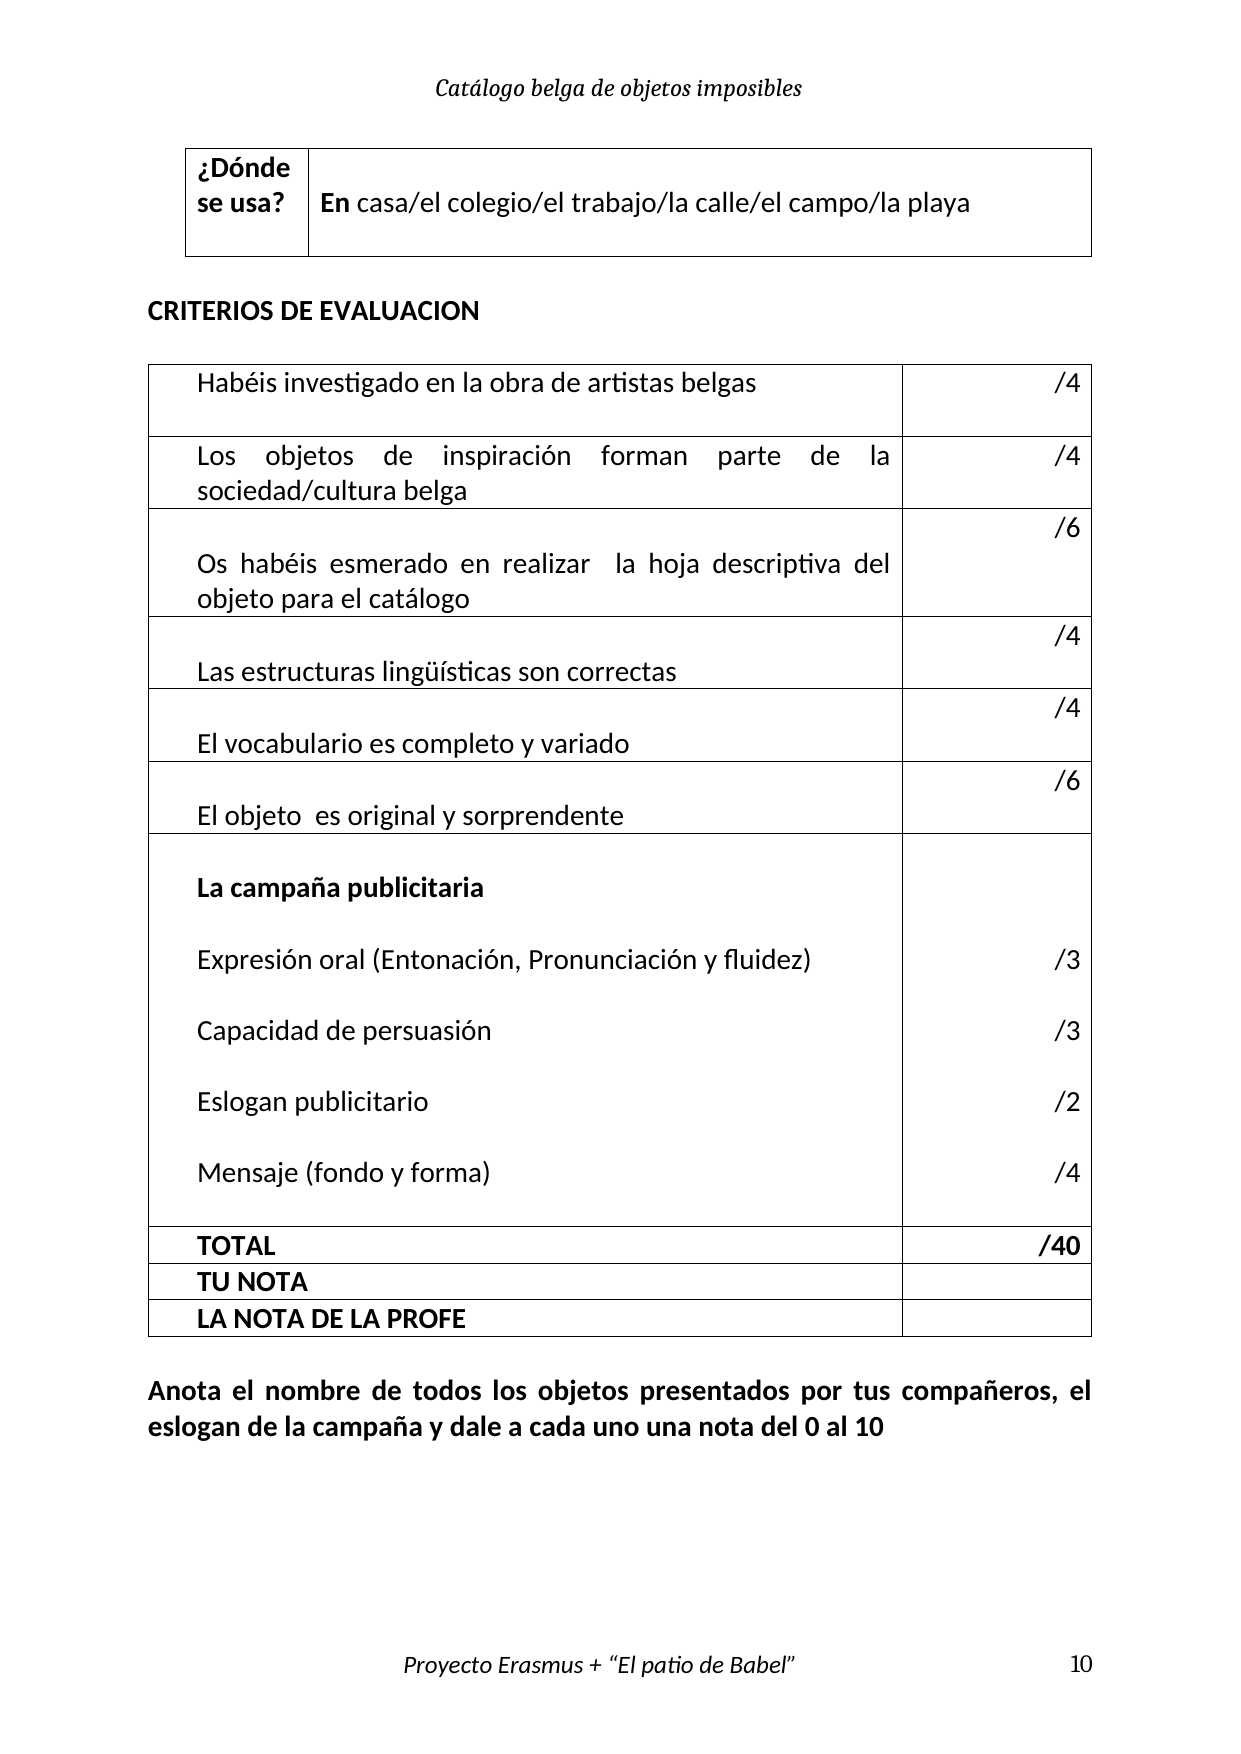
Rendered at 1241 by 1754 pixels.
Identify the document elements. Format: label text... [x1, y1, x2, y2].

table_cell /6 [903, 509, 1091, 616]
table_cell TOTAL [149, 1227, 902, 1262]
table_cell /4 [903, 689, 1091, 761]
table_cell [903, 1300, 1091, 1336]
table_cell /40 [903, 1227, 1091, 1262]
table_cell La campaña publicitaria Expresión oral (Entonación, Pronunciación y fluidez) Capacidad de persuasión Eslogan publicitario Mensaje (fondo y forma) [149, 834, 902, 1226]
text CRITERIOS DE EVALUACION [148, 292, 1093, 328]
table_cell Los objetos de inspiración forman parte de la sociedad/cultura belga [149, 437, 902, 508]
table_cell [903, 1264, 1091, 1299]
table_header /4 [903, 365, 1091, 436]
table_cell TU NOTA [149, 1264, 902, 1299]
table_cell LA NOTA DE LA PROFE [149, 1300, 902, 1336]
table_cell ¿Dónde se usa? [186, 149, 308, 256]
table_cell Las estructuras lingüísticas son correctas [149, 617, 902, 688]
table_cell /3 /3 /2 /4 [903, 834, 1091, 1226]
table_header Habéis investigado en la obra de artistas belgas [149, 365, 902, 436]
table_cell /4 [903, 437, 1091, 508]
table_cell El objeto es original y sorprendente [149, 762, 902, 833]
text Anota el nombre de todos los objetos presentados por tus compañeros, el eslogan de la campaña y dale a cada uno una nota del 0 al 10 [148, 1372, 1093, 1444]
table_cell El vocabulario es completo y variado [149, 689, 902, 761]
table_cell /4 [903, 617, 1091, 688]
table_cell En casa/el colegio/el trabajo/la calle/el campo/la playa [309, 149, 1091, 256]
table_cell /6 [903, 762, 1091, 833]
table_cell Os habéis esmerado en realizar la hoja descriptiva del objeto para el catálogo [149, 509, 902, 616]
